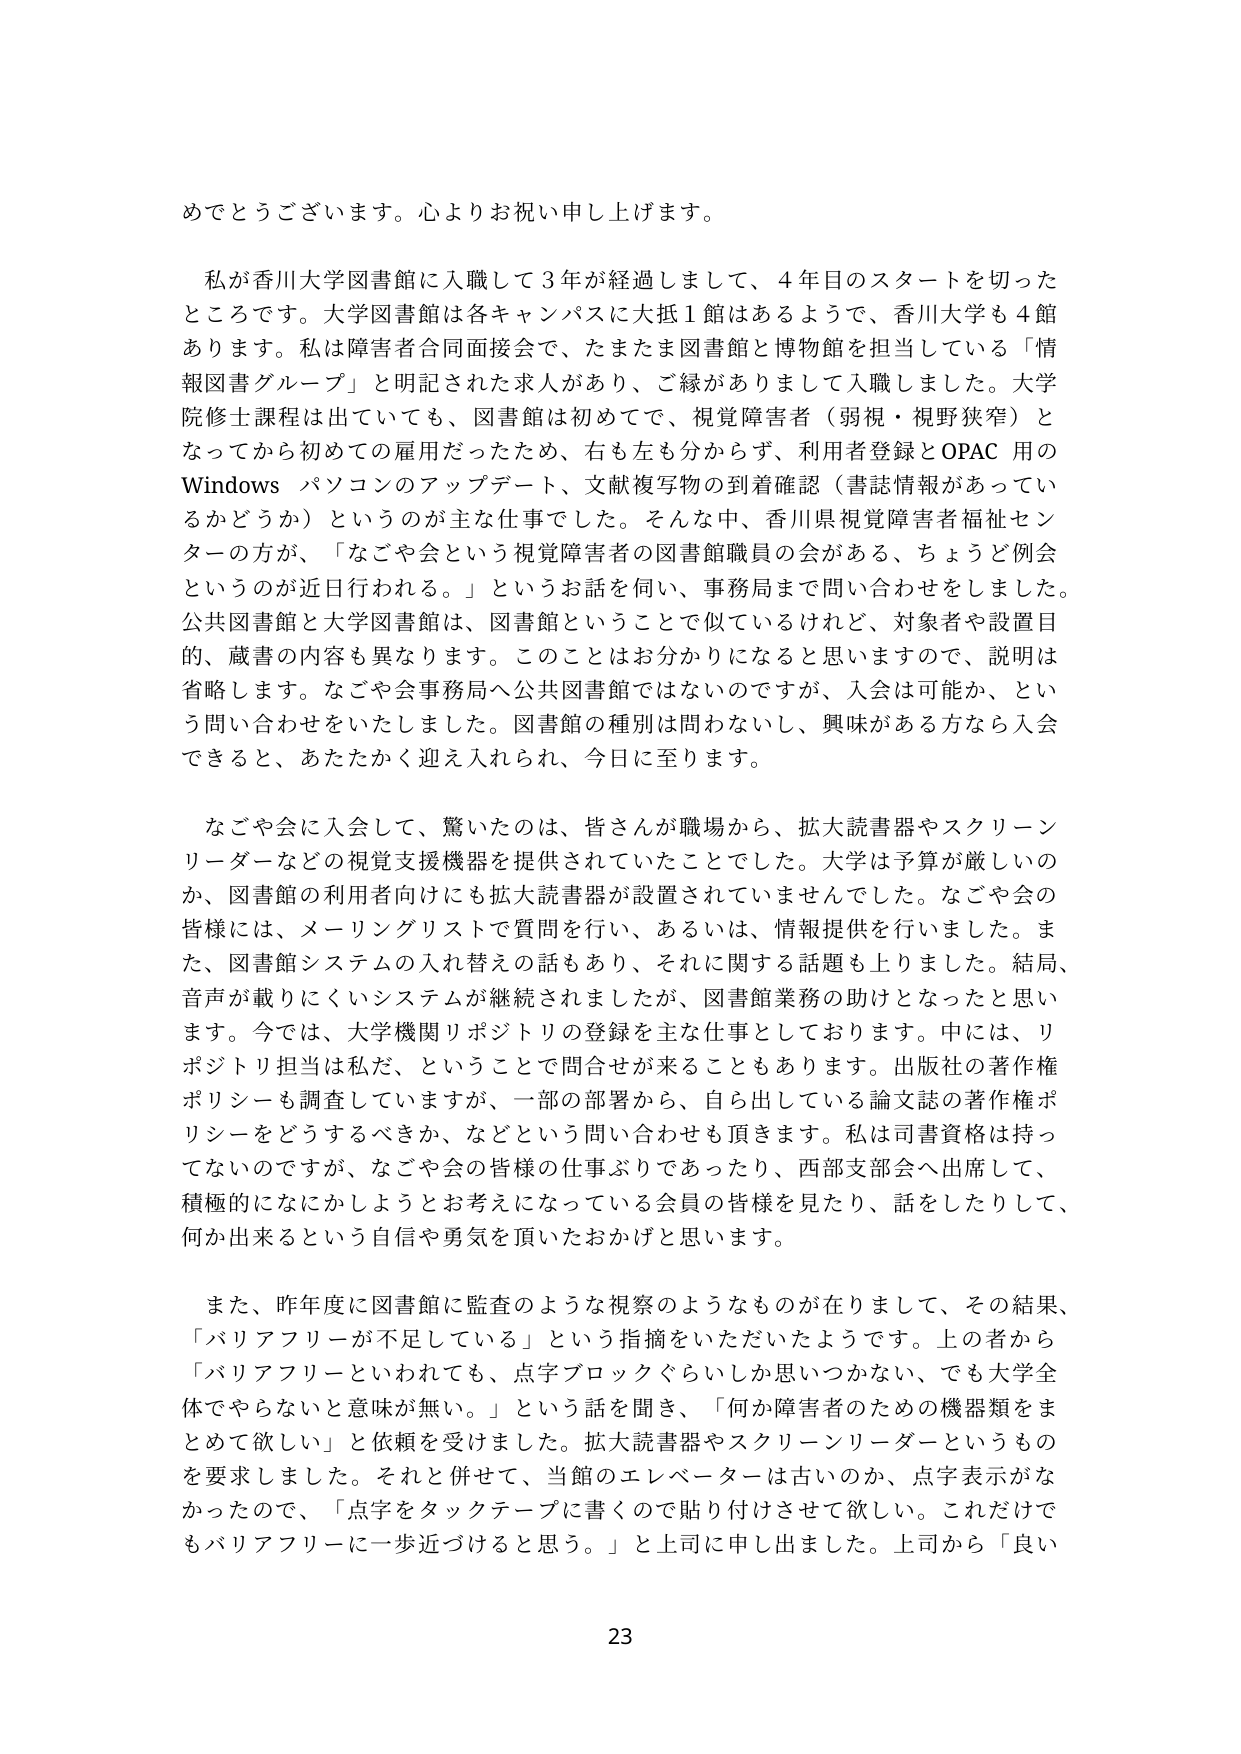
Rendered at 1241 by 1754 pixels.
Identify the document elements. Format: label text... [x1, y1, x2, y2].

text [181, 1287, 1059, 1560]
text なごや会に入会して、驚いたのは、皆さんが職場から、拡大読書器やスクリーンリーダーなどの視覚支援機器を提供されていたことでした。大学は予算が厳しいのか、図書館の利用者向けにも拡大読書器が設置されていませんでした。なごや会の皆様には、メーリングリストで質問を行い、あるいは、情報提供を行いました。また、図書館システムの入れ替えの話もあり、それに関する話題も上りました。結局、音声が載りにくいシステムが継続されましたが、図書館業務の助けとなったと思います。今では、大学機関リポジトリの登録を主な仕事としております。中には、リポジトリ担当は私だ、ということで問合せが来ることもあります。出版社の著作権ポリシーも調査していますが、一部の部署から、自ら出している論文誌の著作権ポリシーをどうするべきか、などという問い合わせも頂きます。私は司書資格は持ってないのですが、なごや会の皆様の仕事ぶりであったり、西部支部会へ出席して、積極的になにかしようとお考えになっている会員の皆様を見たり、話をしたりして、何か出来るという自信や勇気を頂いたおかげと思います。 [181, 809, 1059, 1253]
text 私が香川大学図書館に入職して３年が経過しまして、４年目のスタートを切ったところです。大学図書館は各キャンパスに大抵１館はあるようで、香川大学も４館あります。私は障害者合同面接会で、たまたま図書館と博物館を担当している「情報図書グループ」と明記された求人があり、ご縁がありまして入職しました。大学院修士課程は出ていても、図書館は初めてで、視覚障害者（弱視・視野狭窄）となってから初めての雇用だったため、右も左も分からず、利用者登録とOPAC用のWindowsパソコンのアップデート、文献複写物の到着確認（書誌情報があっているかどうか）というのが主な仕事でした。そんな中、香川県視覚障害者福祉センターの方が、「なごや会という視覚障害者の図書館職員の会がある、ちょうど例会というのが近日行われる。」というお話を伺い、事務局まで問い合わせをしました。公共図書館と大学図書館は、図書館ということで似ているけれど、対象者や設置目的、蔵書の内容も異なります。このことはお分かりになると思いますので、説明は省略します。なごや会事務局へ公共図書館ではないのですが、入会は可能か、という問い合わせをいたしました。図書館の種別は問わないし、興味がある方なら入会できると、あたたかく迎え入れられ、今日に至ります。 [181, 262, 1059, 774]
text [181, 194, 1059, 228]
